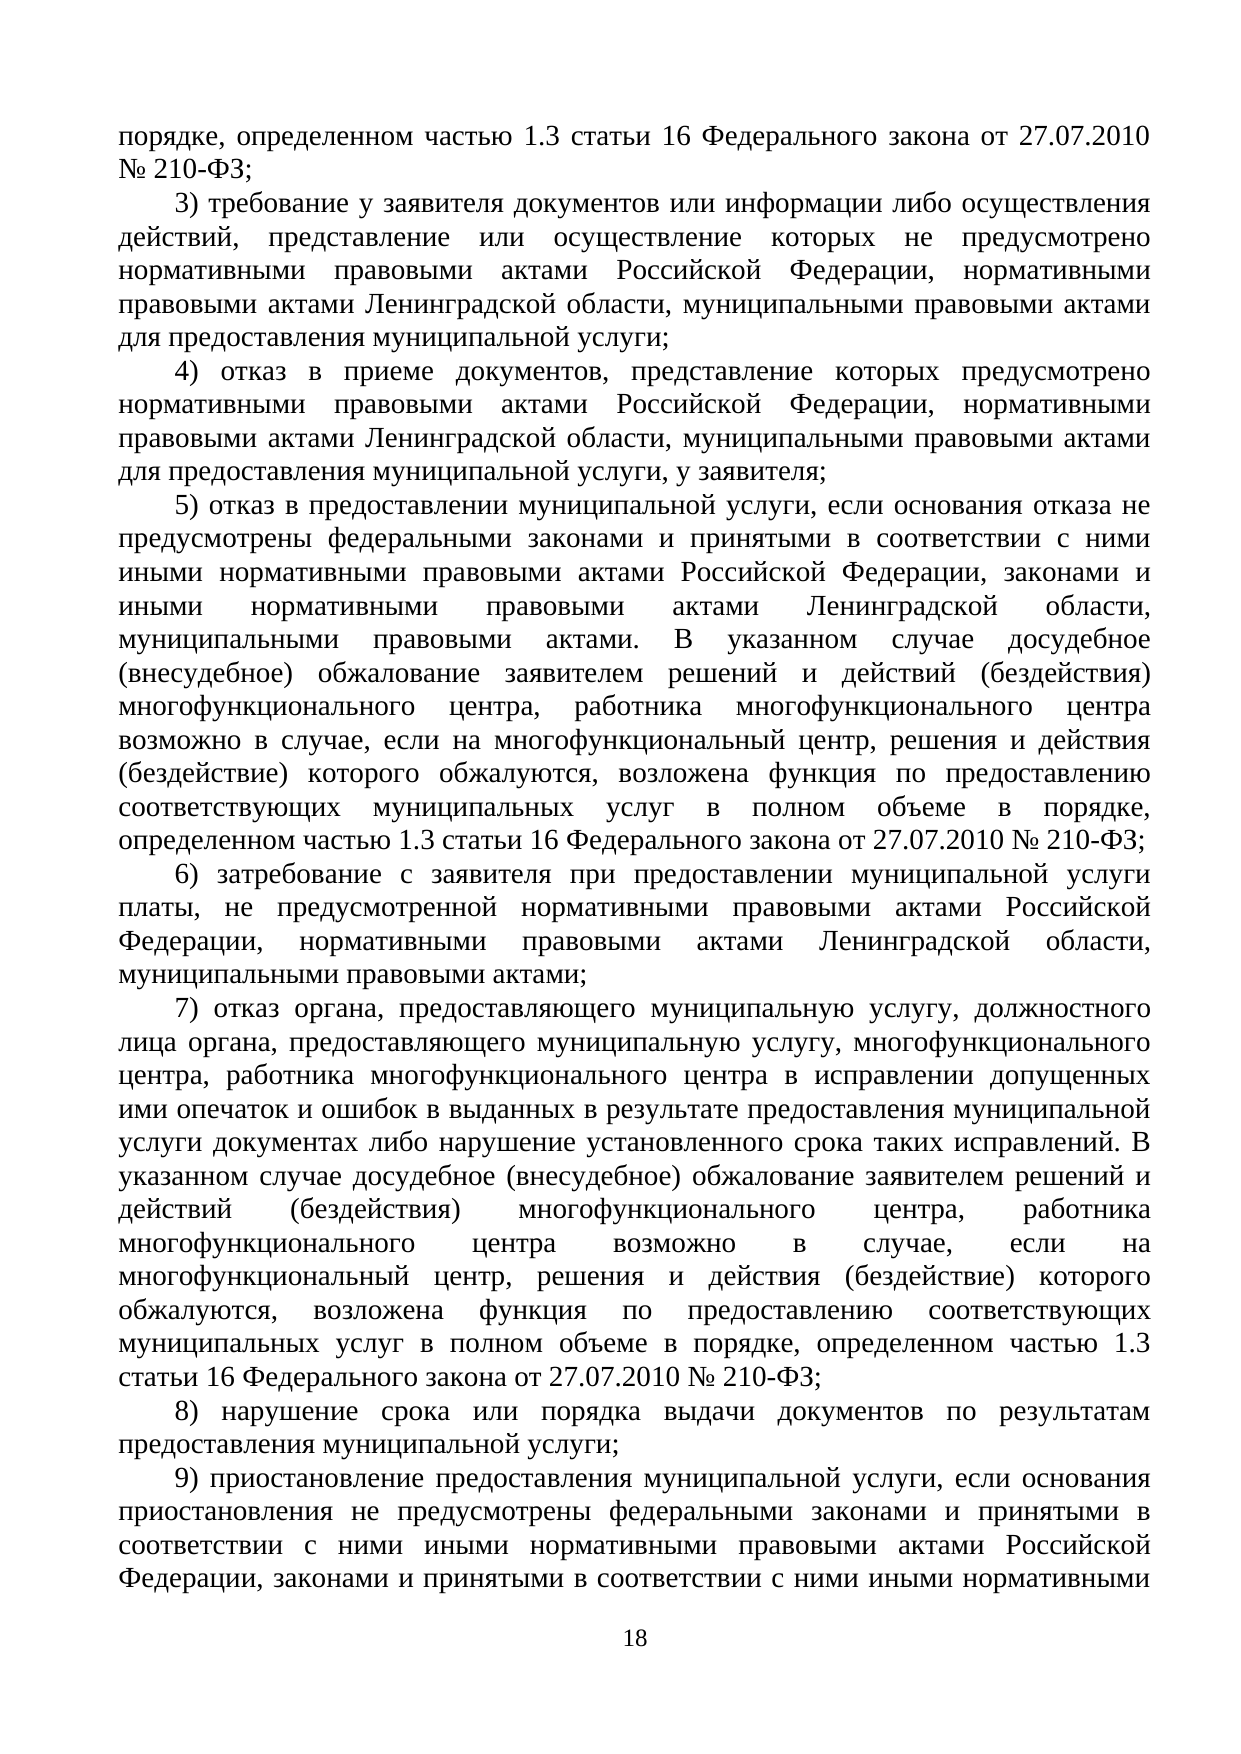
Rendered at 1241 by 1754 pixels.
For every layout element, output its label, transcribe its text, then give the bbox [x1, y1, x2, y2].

text 8) нарушение срока или порядка выдачи документов по результатам предоставления муниципальной услуги; [118, 1393, 1152, 1460]
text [118, 118, 1152, 185]
text 3) требование у заявителя документов или информации либо осуществления действий, представление или осуществление которых не предусмотрено нормативными правовыми актами Российской Федерации, нормативными правовыми актами Ленинградской области, муниципальными правовыми актами для предоставления муниципальной услуги; [118, 185, 1152, 353]
text 4) отказ в приеме документов, представление которых предусмотрено нормативными правовыми актами Российской Федерации, нормативными правовыми актами Ленинградской области, муниципальными правовыми актами для предоставления муниципальной услуги, у заявителя; [118, 353, 1152, 487]
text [118, 1460, 1152, 1594]
text 7) отказ органа, предоставляющего муниципальную услугу, должностного лица органа, предоставляющего муниципальную услугу, многофункционального центра, работника многофункционального центра в исправлении допущенных ими опечаток и ошибок в выданных в результате предоставления муниципальной услуги документах либо нарушение установленного срока таких исправлений. В указанном случае досудебное (внесудебное) обжалование заявителем решений и действий (бездействия) многофункционального центра, работника многофункционального центра возможно в случае, если на многофункциональный центр, решения и действия (бездействие) которого обжалуются, возложена функция по предоставлению соответствующих муниципальных услуг в полном объеме в порядке, определенном частью 1.3 статьи 16 Федерального закона от 27.07.2010 № 210-ФЗ; [118, 990, 1152, 1393]
text 5) отказ в предоставлении муниципальной услуги, если основания отказа не предусмотрены федеральными законами и принятыми в соответствии с ними иными нормативными правовыми актами Российской Федерации, законами и иными нормативными правовыми актами Ленинградской области, муниципальными правовыми актами. В указанном случае досудебное (внесудебное) обжалование заявителем решений и действий (бездействия) многофункционального центра, работника многофункционального центра возможно в случае, если на многофункциональный центр, решения и действия (бездействие) которого обжалуются, возложена функция по предоставлению соответствующих муниципальных услуг в полном объеме в порядке, определенном частью 1.3 статьи 16 Федерального закона от 27.07.2010 № 210-ФЗ; [118, 487, 1152, 856]
text 6) затребование с заявителя при предоставлении муниципальной услуги платы, не предусмотренной нормативными правовыми актами Российской Федерации, нормативными правовыми актами Ленинградской области, муниципальными правовыми актами; [118, 856, 1152, 990]
